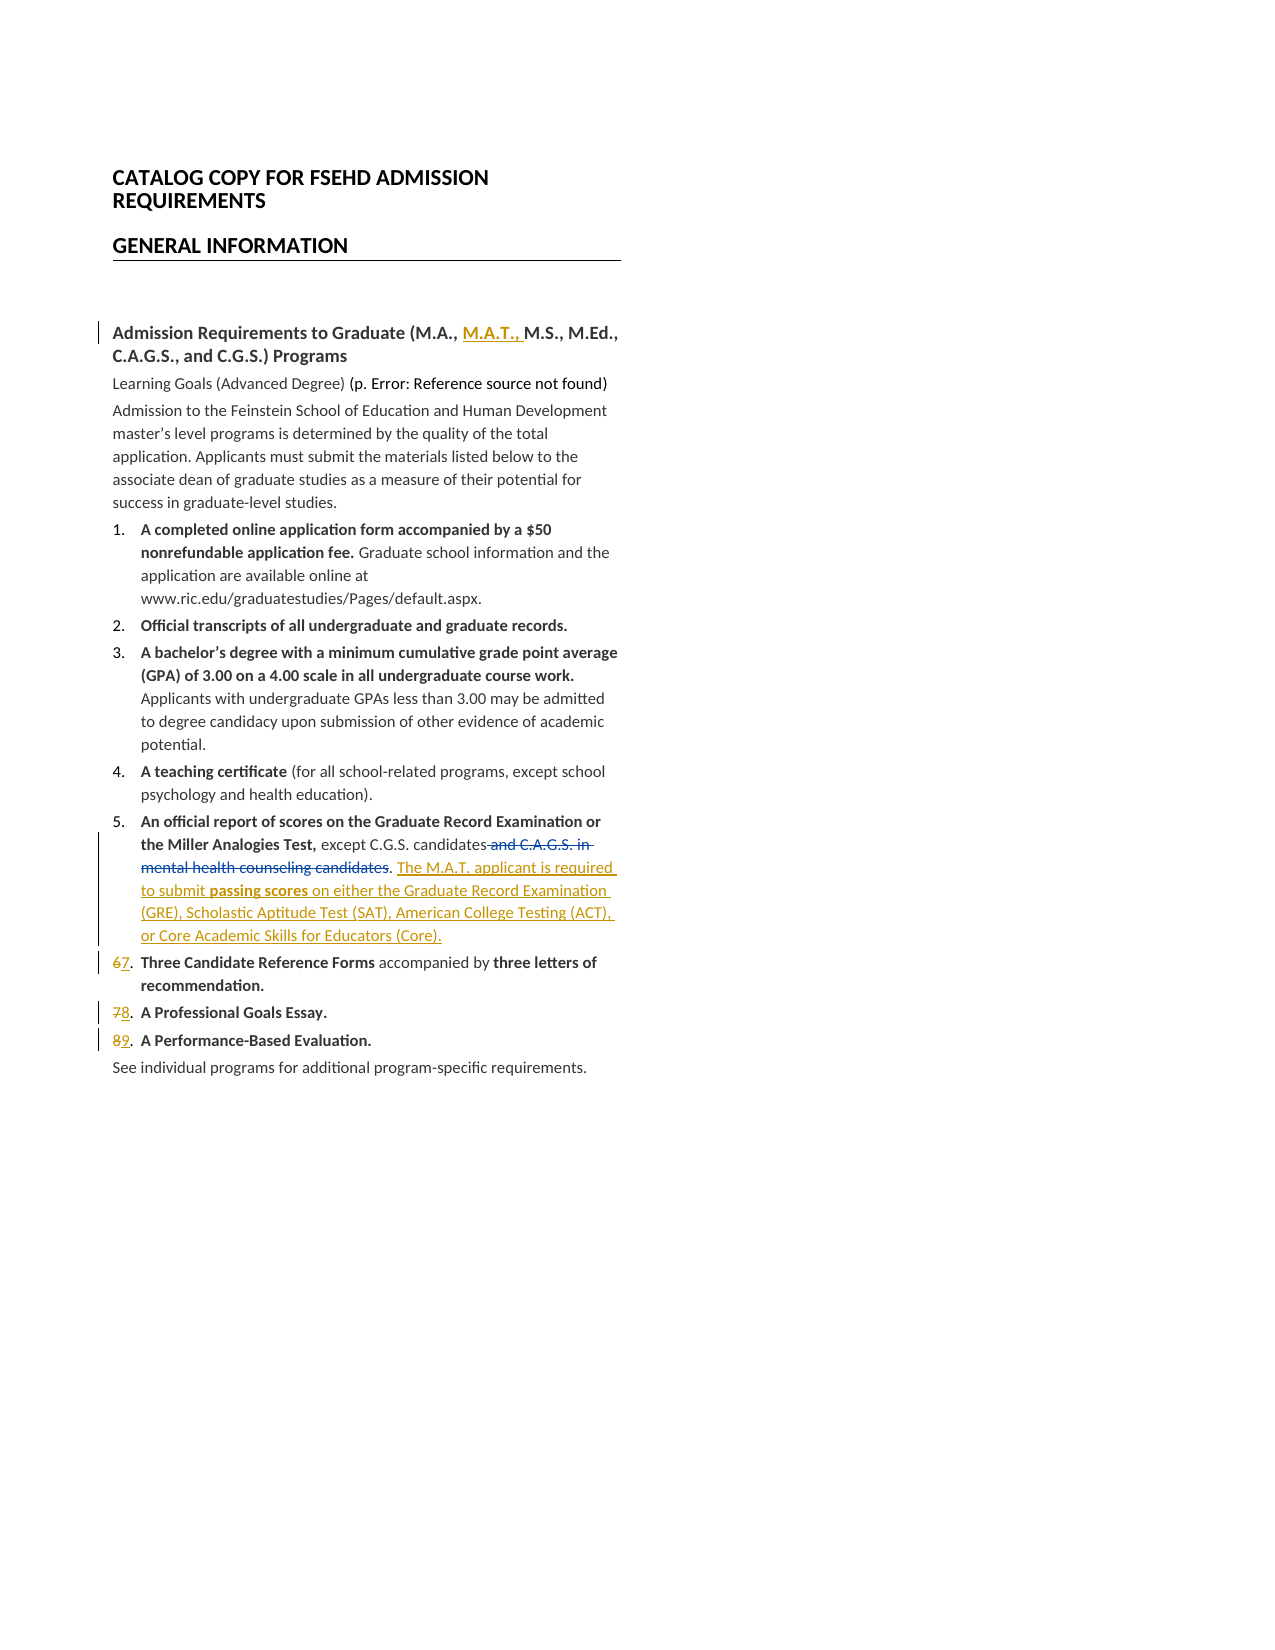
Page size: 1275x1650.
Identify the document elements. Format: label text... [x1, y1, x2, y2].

subtitle Admission Requirements to Graduate (M.A., M.S., M.Ed., C.A.G.S., and C.G.S.) Programs [112, 321, 621, 367]
list 1. A completed online application form accompanied by a $50 nonrefundable application fee. Graduate school information and the application are available online at www.ric.edu/graduatestudies/Pages/default.aspx. [112, 517, 621, 609]
subtitle General Information [112, 235, 621, 261]
list . Three Candidate Reference Forms accompanied by three letters of recommendation. [112, 951, 621, 996]
text Admission to the Feinstein School of Education and Human Development master’s level programs is determined by the quality of the total application. Applicants must submit the materials listed below to the associate dean of graduate studies as a measure of their potential for success in graduate-level studies. [112, 398, 621, 513]
text See individual programs for additional program-specific requirements. [112, 1055, 621, 1078]
list . A Professional Goals Essay. [112, 1001, 621, 1023]
list 2. Official transcripts of all undergraduate and graduate records. [112, 613, 621, 636]
text Learning Goals (Advanced Degree) (p. Error! Bookmark not defined.) [112, 371, 621, 394]
list 3. A bachelor’s degree with a minimum cumulative grade point average (GPA) of 3.00 on a 4.00 scale in all undergraduate course work. Applicants with undergraduate GPAs less than 3.00 may be admitted to degree candidacy upon submission of other evidence of academic potential. [112, 640, 621, 755]
list . A Performance-Based Evaluation. [112, 1028, 621, 1051]
list 5. An official report of scores on the Graduate Record Examination or the Miller Analogies Test, except C.G.S. candidates. [112, 809, 621, 946]
subtitle catalog copy for fsehd admission requirements [112, 167, 621, 216]
list 4. A teaching certificate (for all school-related programs, except school psychology and health education). [112, 759, 621, 805]
